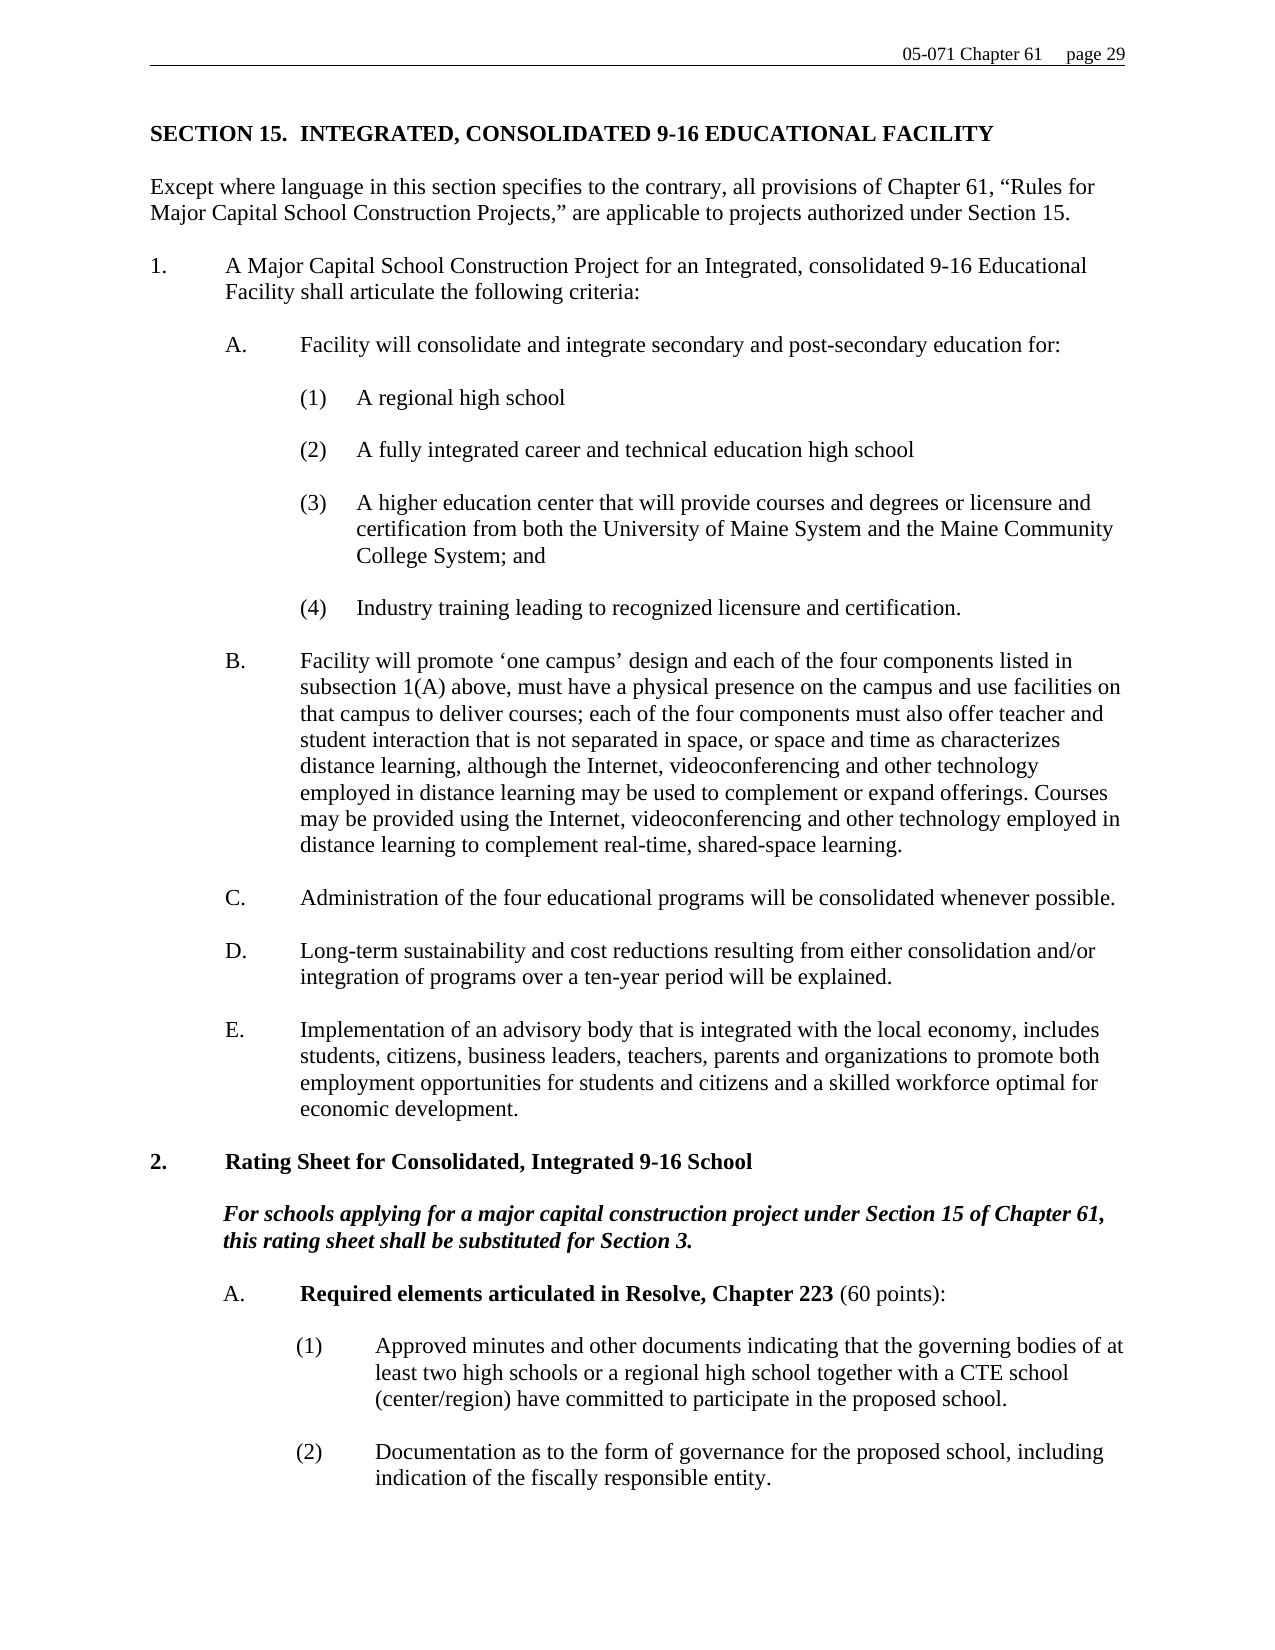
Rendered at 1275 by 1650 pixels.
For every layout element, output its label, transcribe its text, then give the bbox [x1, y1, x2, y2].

text Except where language in this section specifies to the contrary, all provisions of Chapter 61, “Rules for Major Capital School Construction Projects,” are applicable to projects authorized under Section 15. [150, 173, 1125, 225]
text C. Administration of the four educational programs will be consolidated whenever possible. [225, 884, 1125, 911]
text (1) Approved minutes and other documents indicating that the governing bodies of at least two high schools or a regional high school together with a CTE school (center/region) have committed to participate in the proposed school. [296, 1332, 1125, 1411]
text 2. Rating Sheet for Consolidated, Integrated 9-16 School [150, 1148, 1125, 1174]
list A higher education center that will provide courses and degrees or licensure and certification from both the University of Maine System and the Maine Community College System; and [300, 489, 1125, 568]
text SECTION 15. INTEGRATED, CONSOLIDATED 9-16 EDUCATIONAL FACILITY [150, 120, 1125, 146]
text 1. A Major Capital School Construction Project for an Integrated, consolidated 9-16 Educational Facility shall articulate the following criteria: [150, 252, 1125, 304]
list A fully integrated career and technical education high school [300, 436, 1125, 463]
list A regional high school [300, 383, 1125, 410]
text E. Implementation of an advisory body that is integrated with the local economy, includes students, citizens, business leaders, teachers, parents and organizations to promote both employment opportunities for students and citizens and a skilled workforce optimal for economic development. [150, 1016, 1125, 1121]
text D. Long-term sustainability and cost reductions resulting from either consolidation and/or integration of programs over a ten-year period will be explained. [150, 937, 1125, 990]
text For schools applying for a major capital construction project under Section 15 of Chapter 61, this rating sheet shall be substituted for Section 3. [223, 1201, 1125, 1253]
text A. Facility will consolidate and integrate secondary and post-secondary education for: [150, 331, 1125, 357]
text A. Required elements articulated in Resolve, Chapter 223 (60 points): [223, 1279, 1125, 1306]
list Industry training leading to recognized licensure and certification. [300, 594, 1125, 621]
text B. Facility will promote ‘one campus’ design and each of the four components listed in subsection 1(A) above, must have a physical presence on the campus and use facilities on that campus to deliver courses; each of the four components must also offer teacher and student interaction that is not separated in space, or space and time as characterizes distance learning, although the Internet, videoconferencing and other technology employed in distance learning may be used to complement or expand offerings. Courses may be provided using the Internet, videoconferencing and other technology employed in distance learning to complement real-time, shared-space learning. [150, 647, 1125, 858]
text (2) Documentation as to the form of governance for the proposed school, including indication of the fiscally responsible entity. [296, 1438, 1125, 1490]
